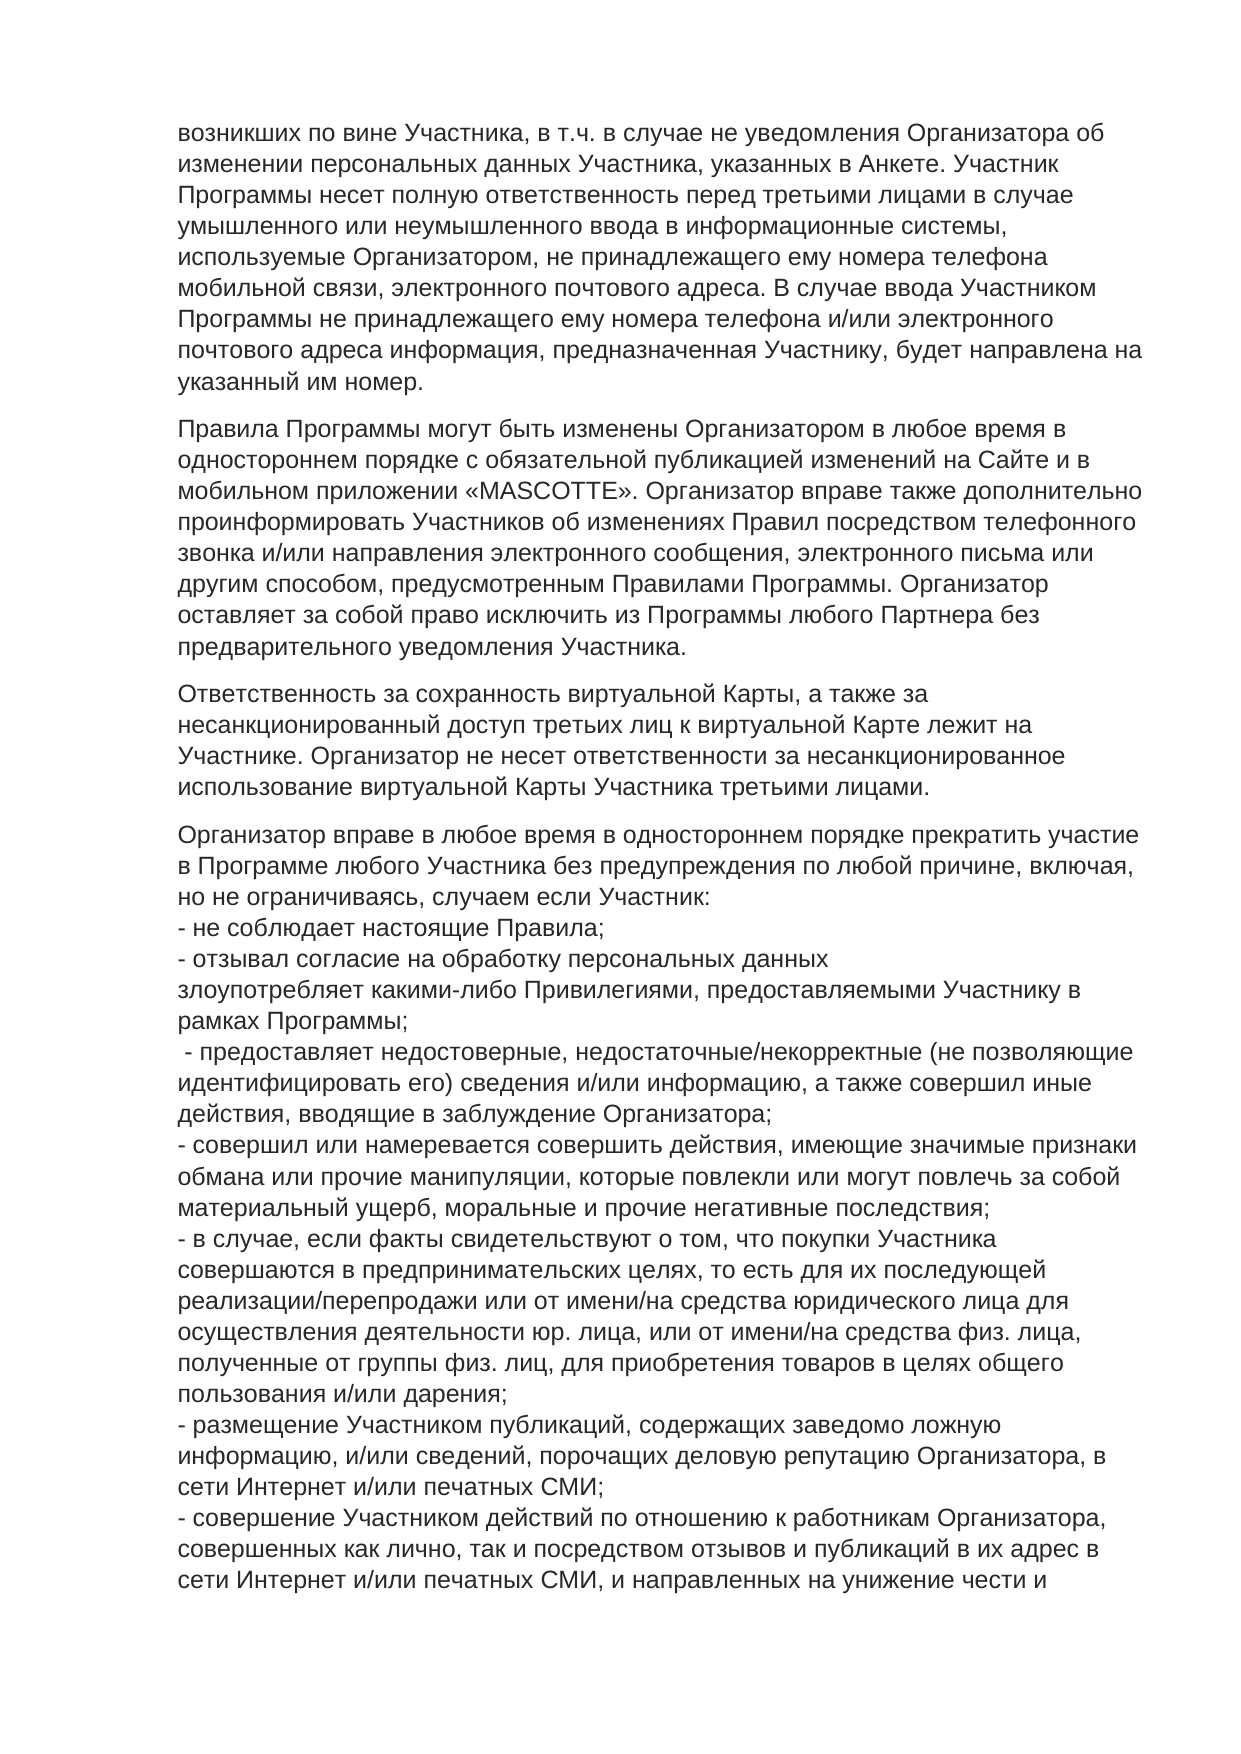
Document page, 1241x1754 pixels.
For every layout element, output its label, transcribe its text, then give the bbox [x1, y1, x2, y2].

text Ответственность за сохранность виртуальной Карты, а также за несанкционированный доступ третьих лиц к виртуальной Карте лежит на Участнике. Организатор не несет ответственности за несанкционированное использование виртуальной Карты Участника третьими лицами. [177, 679, 1152, 801]
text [177, 118, 1152, 395]
text Правила Программы могут быть изменены Организатором в любое время в одностороннем порядке с обязательной публикацией изменений на Сайте и в мобильном приложении «MASCOTTE». Организатор вправе также дополнительно проинформировать Участников об изменениях Правил посредством телефонного звонка и/или направления электронного сообщения, электронного письма или другим способом, предусмотренным Правилами Программы. Организатор оставляет за собой право исключить из Программы любого Партнера без предварительного уведомления Участника. [177, 414, 1152, 660]
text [177, 820, 1152, 1594]
